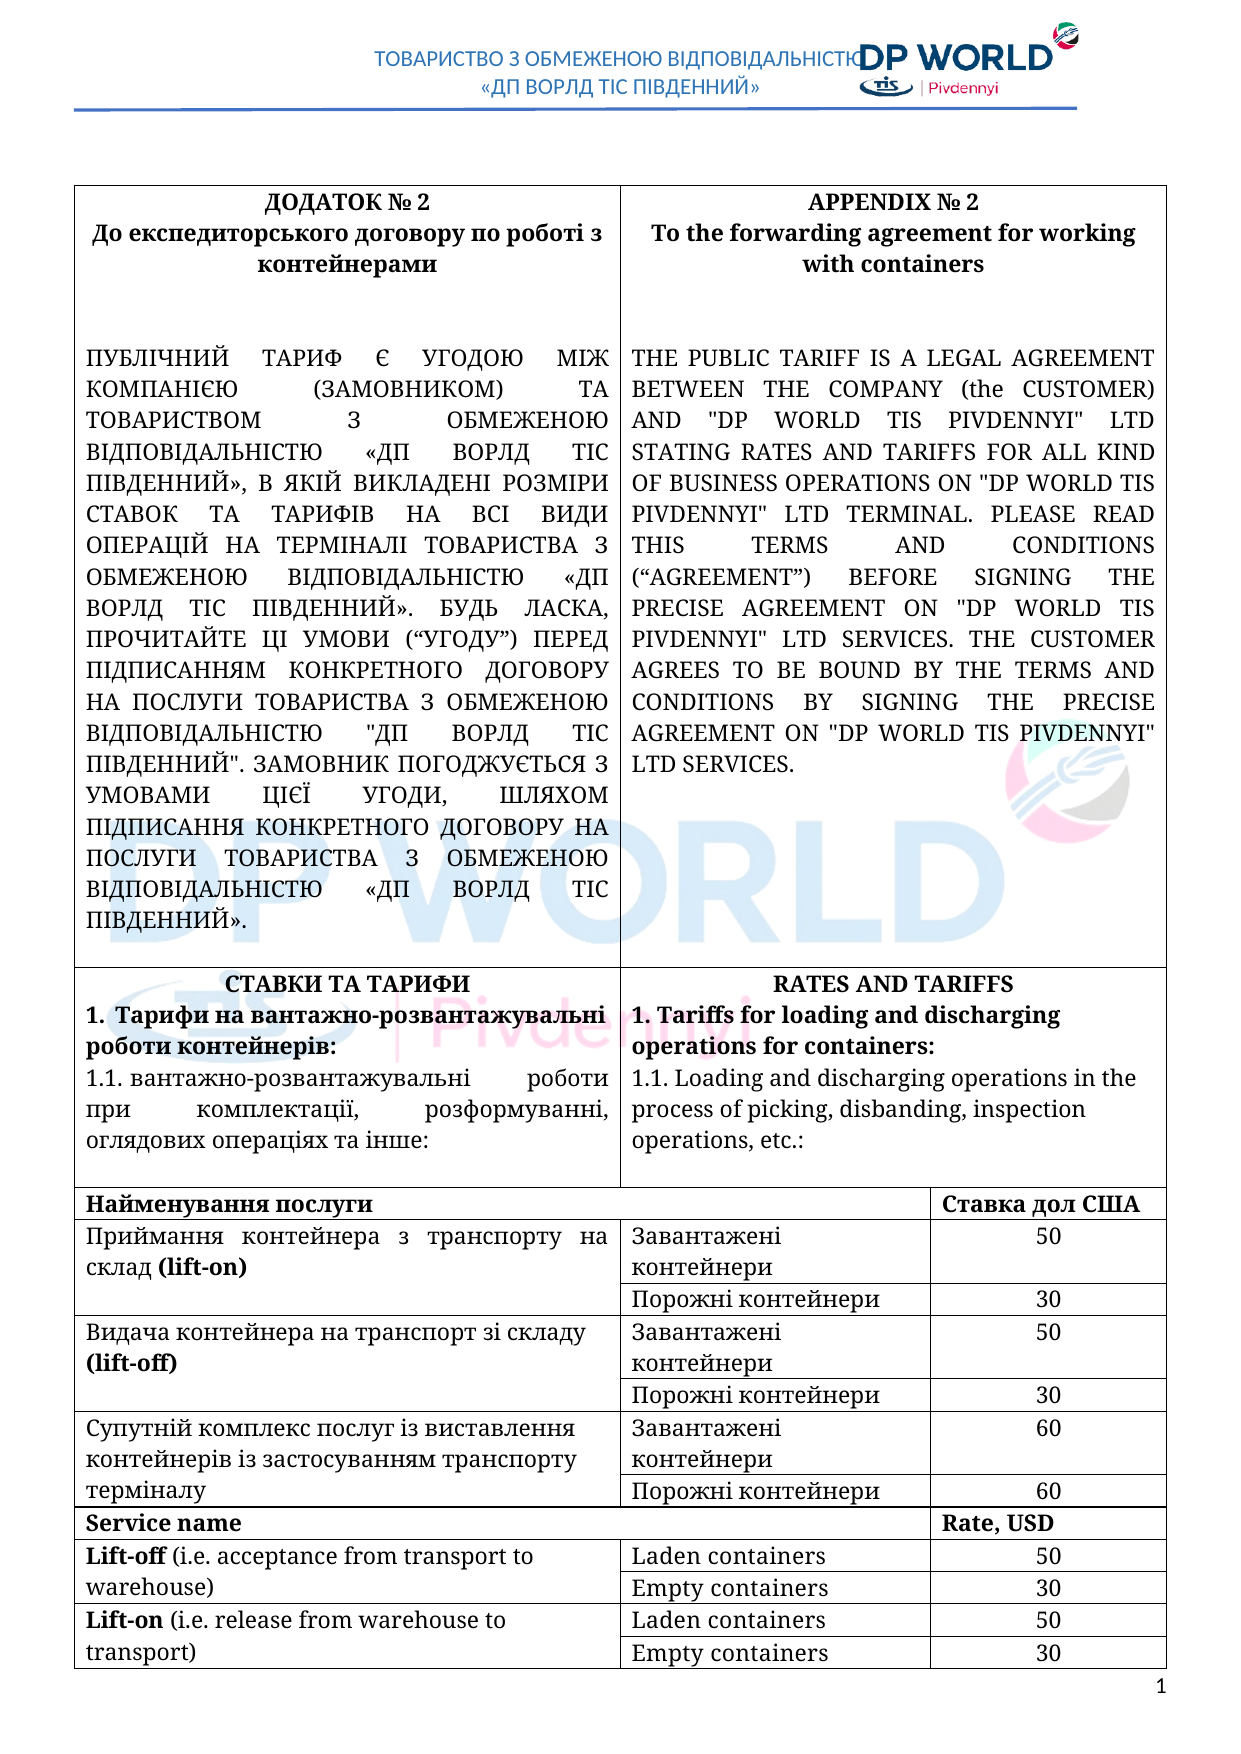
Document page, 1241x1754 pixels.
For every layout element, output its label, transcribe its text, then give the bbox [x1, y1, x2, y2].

table_cell Завантажені контейнери [621, 1316, 930, 1378]
table_cell 60 [931, 1475, 1166, 1506]
table_cell Порожні контейнери [621, 1284, 930, 1315]
table_cell Супутній комплекс послуг із виставлення контейнерів із застосуванням транспорту терміналу [75, 1412, 620, 1506]
table_cell Empty containers [621, 1637, 930, 1668]
table_cell Rate, USD [931, 1508, 1166, 1539]
table_cell Empty containers [621, 1572, 930, 1603]
table_cell Lift-off (i.e. acceptance from transport to warehouse) [75, 1540, 620, 1603]
table_cell Завантажені контейнери [621, 1412, 930, 1474]
picture [853, 13, 1078, 101]
table_cell Видача контейнера на транспорт зі складу (lift-off) [75, 1316, 620, 1411]
table_cell Lift-on (i.e. release from warehouse to transport) [75, 1604, 620, 1668]
table_header APPENDIX № 2 To the forwarding agreement for working with containers THE PUBLIC TARIFF IS A LEGAL AGREEMENT BETWEEN THE COMPANY (the CUSTOMER) AND "DP WORLD TIS PIVDENNYI" LTD STATING RATES AND TARIFFS FOR ALL KIND OF BUSINESS OPERATIONS ON "DP WORLD TIS PIVDENNYI" LTD TERMINAL. PLEASE READ THIS TERMS AND CONDITIONS (“AGREEMENT”) BEFORE SIGNING THE PRECISE AGREEMENT ON "DP WORLD TIS PIVDENNYI" LTD SERVICES. THE CUSTOMER AGREES TO BE BOUND BY THE TERMS AND CONDITIONS BY SIGNING THE PRECISE AGREEMENT ON "DP WORLD TIS PIVDENNYI" LTD SERVICES. [621, 186, 1166, 967]
table_cell 50 [931, 1540, 1166, 1571]
table_cell Порожні контейнери [621, 1379, 930, 1411]
table_cell Service name [75, 1508, 930, 1539]
table_cell 30 [931, 1379, 1166, 1411]
table_cell Приймання контейнера з транспорту на склад (lift-on) [75, 1220, 620, 1315]
table_cell 60 [931, 1412, 1166, 1474]
table_cell RATES AND TARIFFS 1. Tariffs for loading and discharging operations for containers: 1.1. Loading and discharging operations in the process of picking, disbanding, inspection operations, etc.: [621, 968, 1166, 1187]
table_cell 30 [931, 1572, 1166, 1603]
table_cell Найменування послуги [75, 1188, 930, 1219]
table_cell 50 [931, 1220, 1166, 1282]
table_cell 50 [931, 1316, 1166, 1378]
table_cell 50 [931, 1604, 1166, 1636]
table_header ДОДАТОК № 2 До експедиторського договору по роботі з контейнерами ПУБЛІЧНИЙ ТАРИФ Є УГОДОЮ МІЖ КОМПАНІЄЮ (ЗАМОВНИКОМ) ТА ТОВАРИСТВОМ З ОБМЕЖЕНОЮ ВІДПОВІДАЛЬНІСТЮ «ДП ВОРЛД ТІС ПІВДЕННИЙ», В ЯКІЙ ВИКЛАДЕНІ РОЗМІРИ СТАВОК ТА ТАРИФІВ НА ВСІ ВИДИ ОПЕРАЦІЙ НА ТЕРМІНАЛІ ТОВАРИСТВА З ОБМЕЖЕНОЮ ВІДПОВІДАЛЬНІСТЮ «ДП ВОРЛД ТІС ПІВДЕННИЙ». БУДЬ ЛАСКА, ПРОЧИТАЙТЕ ЦІ УМОВИ (“УГОДУ”) ПЕРЕД ПІДПИСАННЯМ КОНКРЕТНОГО ДОГОВОРУ НА ПОСЛУГИ ТОВАРИСТВА З ОБМЕЖЕНОЮ ВІДПОВІДАЛЬНІСТЮ "ДП ВОРЛД ТІС ПІВДЕННИЙ". ЗАМОВНИК ПОГОДЖУЄТЬСЯ З УМОВАМИ ЦІЄЇ УГОДИ, ШЛЯХОМ ПІДПИСАННЯ КОНКРЕТНОГО ДОГОВОРУ НА ПОСЛУГИ ТОВАРИСТВА З ОБМЕЖЕНОЮ ВІДПОВІДАЛЬНІСТЮ «ДП ВОРЛД ТІС ПІВДЕННИЙ». [75, 186, 620, 967]
table_cell СТАВКИ ТА ТАРИФИ Тарифи на вантажно-розвантажувальні роботи контейнерів: вантажно-розвантажувальні роботи при комплектації, розформуванні, оглядових операціях та інше: [75, 968, 620, 1187]
table_cell 30 [931, 1284, 1166, 1315]
table_cell Laden containers [621, 1540, 930, 1571]
table_cell Laden containers [621, 1604, 930, 1636]
table_cell Ставка дол США [931, 1188, 1166, 1219]
table_cell 30 [931, 1637, 1166, 1668]
table_cell Завантажені контейнери [621, 1220, 930, 1282]
table_cell Порожні контейнери [621, 1475, 930, 1506]
